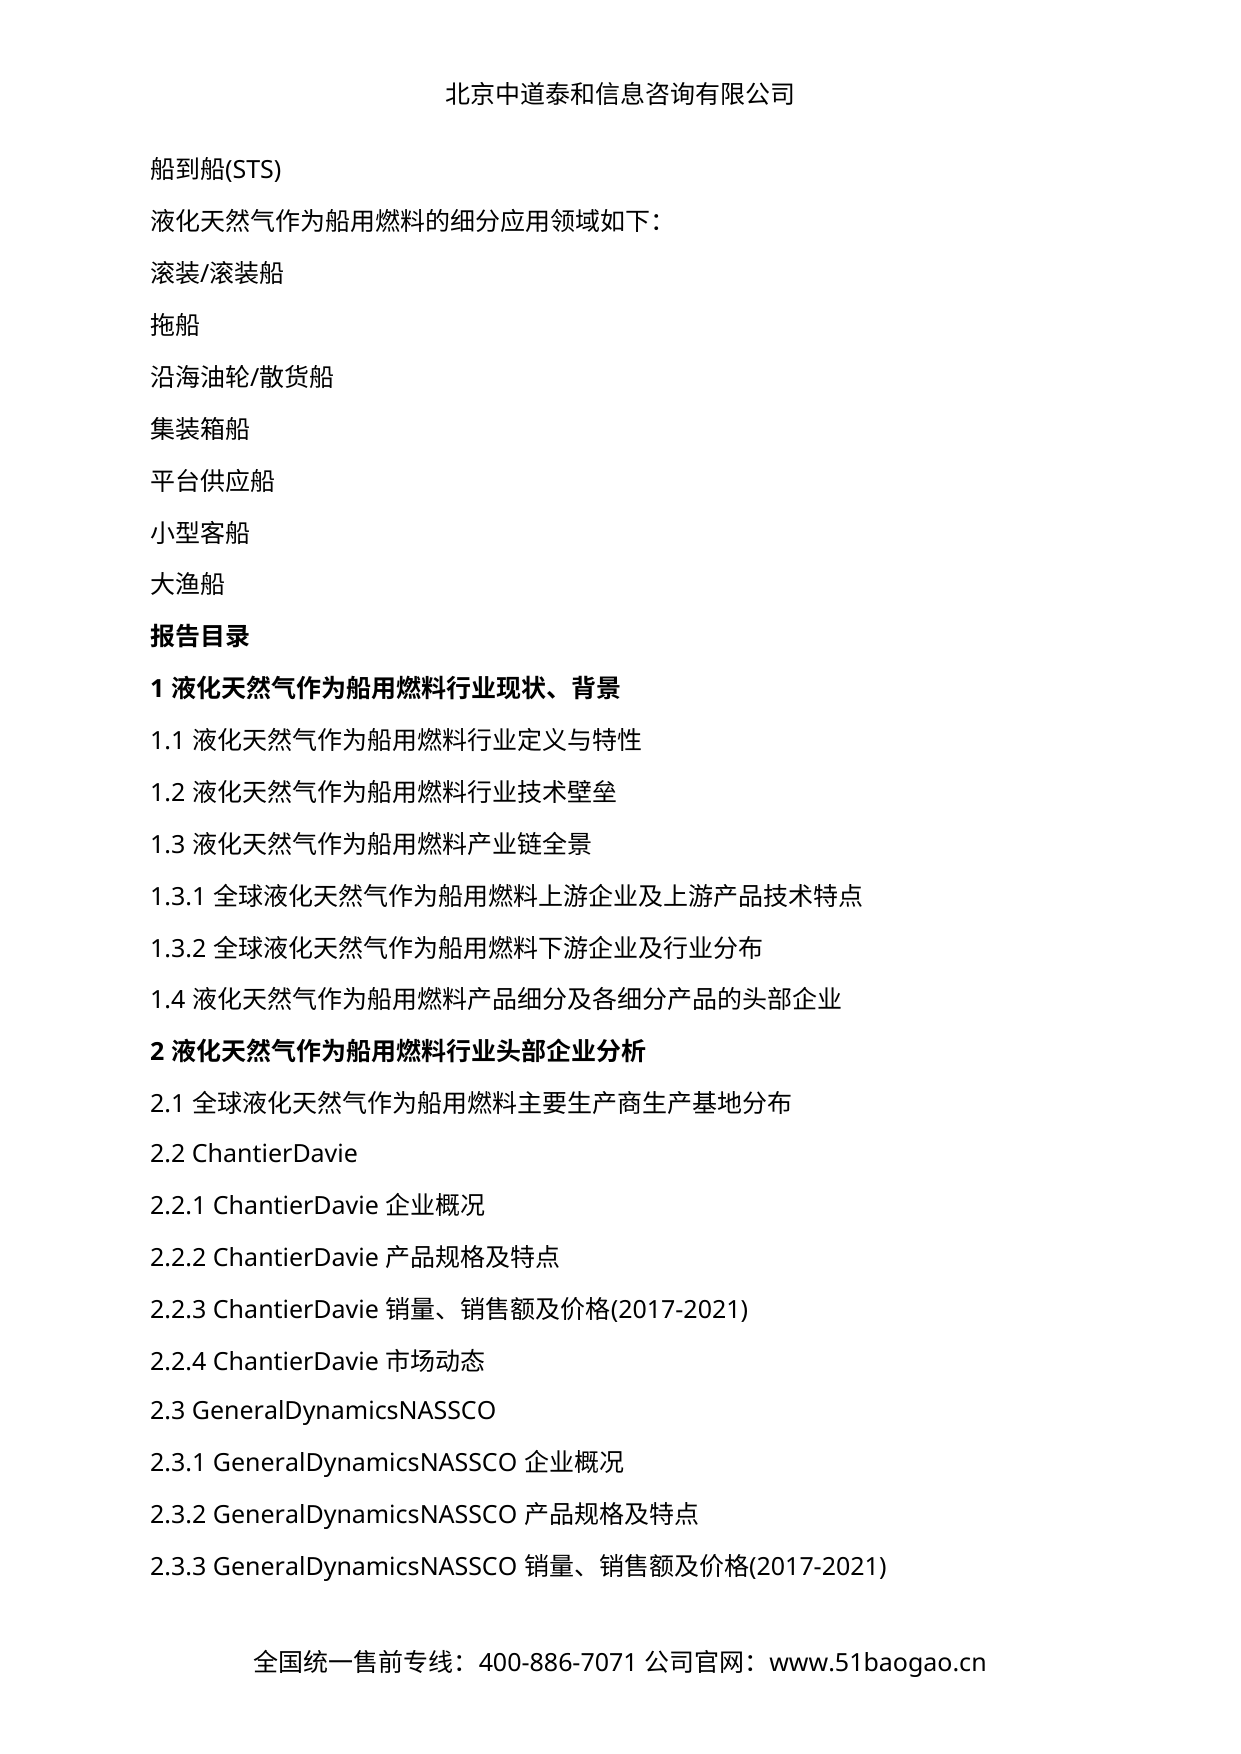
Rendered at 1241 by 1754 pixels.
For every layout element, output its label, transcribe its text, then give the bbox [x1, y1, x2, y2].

text 2.2.4 ChantierDavie 市场动态 [150, 1341, 1090, 1377]
text 1.3.1 全球液化天然气作为船用燃料上游企业及上游产品技术特点 [150, 876, 1090, 912]
text 2.2 ChantierDavie [150, 1136, 1090, 1170]
text 小型客船 [150, 513, 1090, 549]
text 1 液化天然气作为船用燃料行业现状、背景 [150, 669, 1090, 705]
text 滚装/滚装船 [150, 254, 1090, 290]
text 1.4 液化天然气作为船用燃料产品细分及各细分产品的头部企业 [150, 980, 1090, 1016]
text 1.3 液化天然气作为船用燃料产业链全景 [150, 824, 1090, 861]
text 液化天然气作为船用燃料的细分应用领域如下： [150, 202, 1090, 238]
text 1.2 液化天然气作为船用燃料行业技术壁垒 [150, 772, 1090, 809]
text 大渔船 [150, 565, 1090, 601]
text 2.2.3 ChantierDavie 销量、销售额及价格(2017-2021) [150, 1289, 1090, 1325]
text 报告目录 [150, 617, 1090, 653]
text 2.3.3 GeneralDynamicsNASSCO 销量、销售额及价格(2017-2021) [150, 1546, 1090, 1582]
text 平台供应船 [150, 461, 1090, 497]
text 2.3.2 GeneralDynamicsNASSCO 产品规格及特点 [150, 1494, 1090, 1531]
text 2.3 GeneralDynamicsNASSCO [150, 1393, 1090, 1427]
text 2.2.2 ChantierDavie 产品规格及特点 [150, 1237, 1090, 1273]
text 2.1 全球液化天然气作为船用燃料主要生产商生产基地分布 [150, 1084, 1090, 1120]
text 2 液化天然气作为船用燃料行业头部企业分析 [150, 1032, 1090, 1068]
text 1.1 液化天然气作为船用燃料行业定义与特性 [150, 721, 1090, 757]
text 沿海油轮/散货船 [150, 357, 1090, 394]
text 1.3.2 全球液化天然气作为船用燃料下游企业及行业分布 [150, 928, 1090, 964]
text 2.2.1 ChantierDavie 企业概况 [150, 1185, 1090, 1222]
text 拖船 [150, 306, 1090, 342]
text 船到船(STS) [150, 150, 1090, 186]
text 2.3.1 GeneralDynamicsNASSCO 企业概况 [150, 1442, 1090, 1479]
text 集装箱船 [150, 409, 1090, 446]
